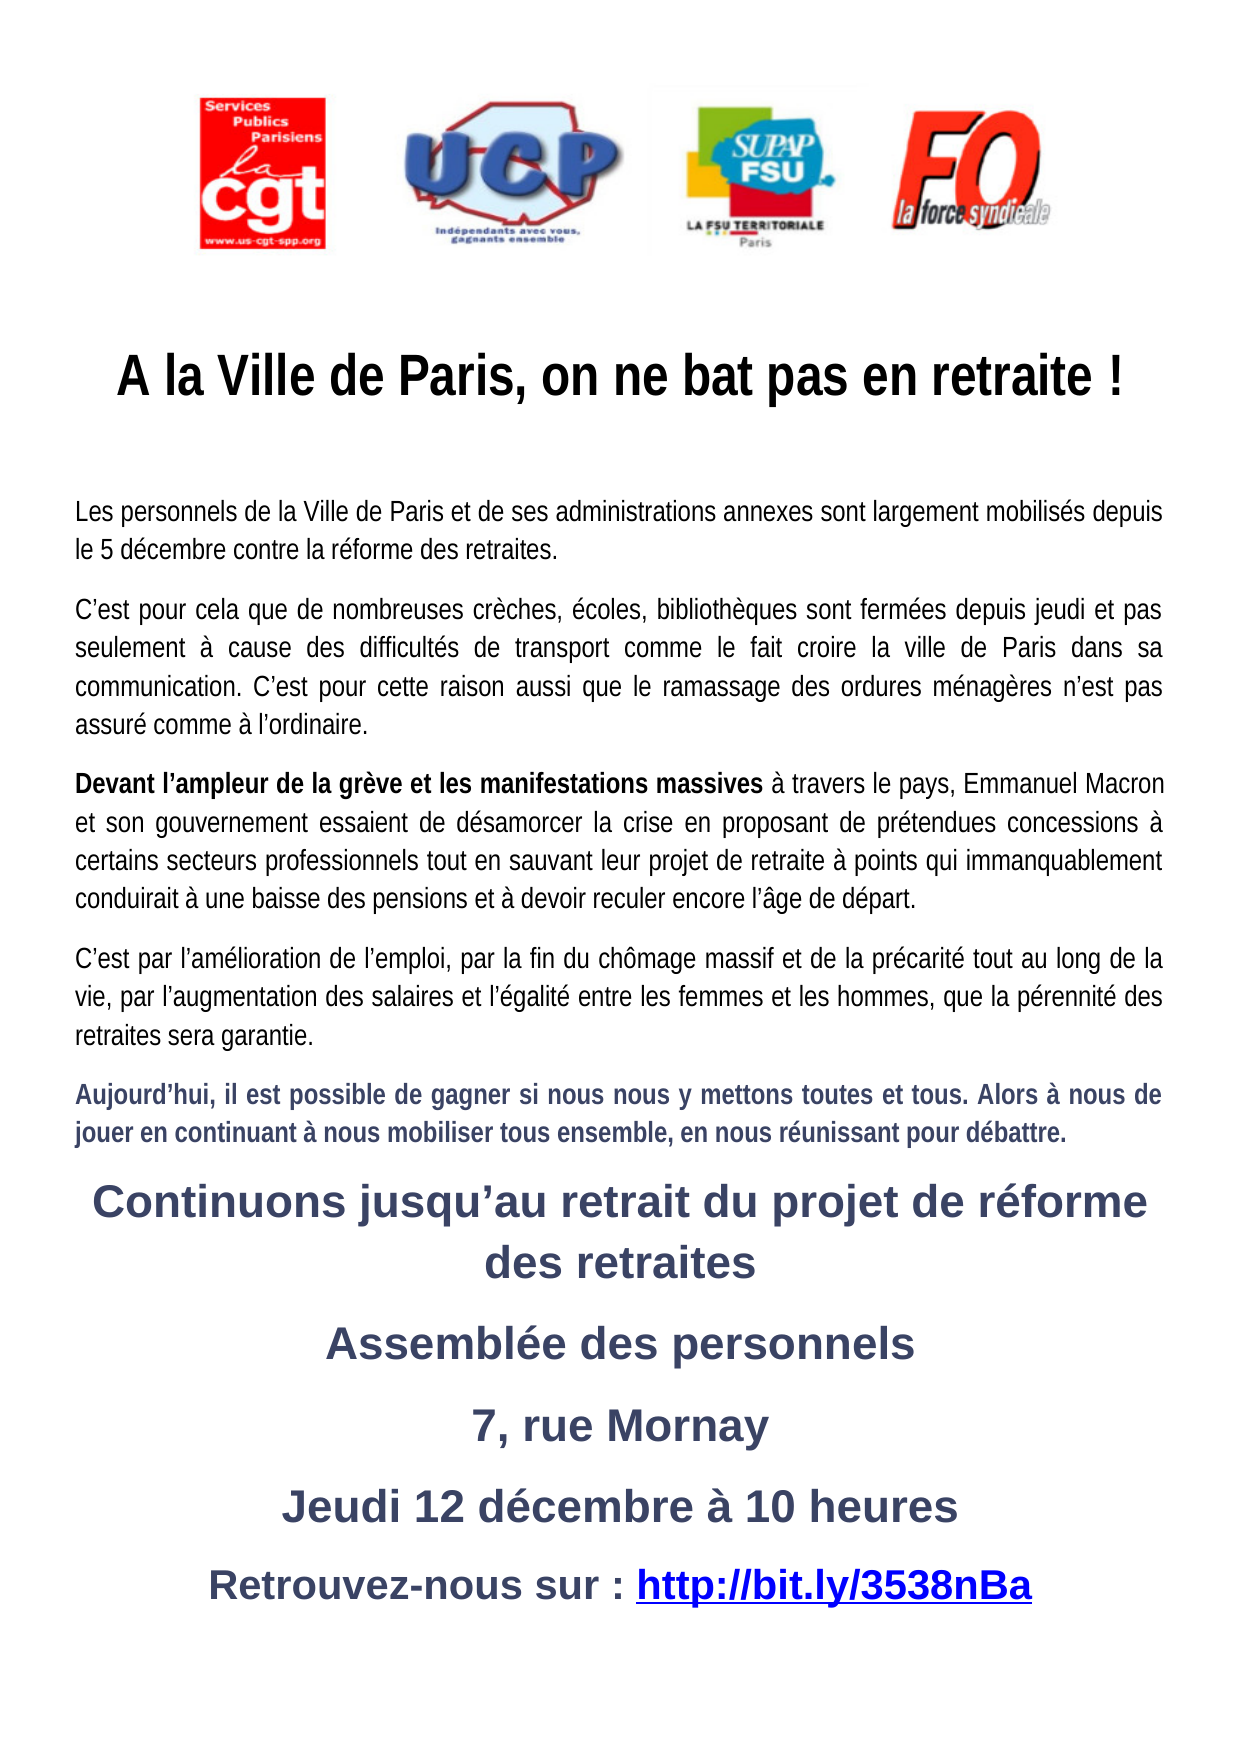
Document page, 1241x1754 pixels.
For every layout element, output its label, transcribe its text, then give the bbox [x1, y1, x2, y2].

text Continuons jusqu’au retrait du projet de réforme des retraites [75, 1175, 1165, 1288]
text Les personnels de la Ville de Paris et de ses administrations annexes sont largement mobilisés depuis le 5 décembre contre la réforme des retraites. [75, 494, 1165, 566]
text Aujourd’hui, il est possible de gagner si nous nous y mettons toutes et tous. Alors à nous de jouer en continuant à nous mobiliser tous ensemble, en nous réunissant pour débattre. [75, 1077, 1165, 1149]
text Retrouvez-nous sur : http://bit.ly/3538nBa [75, 1561, 1165, 1609]
text Assemblée des personnels [75, 1317, 1165, 1369]
text C’est par l’amélioration de l’emploi, par la fin du chômage massif et de la précarité tout au long de la vie, par l’augmentation des salaires et l’égalité entre les femmes et les hommes, que la pérennité des retraites sera garantie. [75, 941, 1165, 1051]
text Jeudi 12 décembre à 10 heures [75, 1479, 1165, 1532]
text Devant l’ampleur de la grève et les manifestations massives à travers le pays, Emmanuel Macron et son gouvernement essaient de désamorcer la crise en proposant de prétendues concessions à certains secteurs professionnels tout en sauvant leur projet de retraite à points qui immanquablement conduirait à une baisse des pensions et à devoir reculer encore l’âge de départ. [75, 766, 1165, 915]
text A la Ville de Paris, on ne bat pas en retraite ! [75, 340, 1165, 407]
text C’est pour cela que de nombreuses crèches, écoles, bibliothèques sont fermées depuis jeudi et pas seulement à cause des difficultés de transport comme le fait croire la ville de Paris dans sa communication. C’est pour cette raison aussi que le ramassage des ordures ménagères n’est pas assuré comme à l’ordinaire. [75, 592, 1165, 741]
text 7, rue Mornay [75, 1398, 1165, 1451]
picture [147, 75, 1093, 263]
